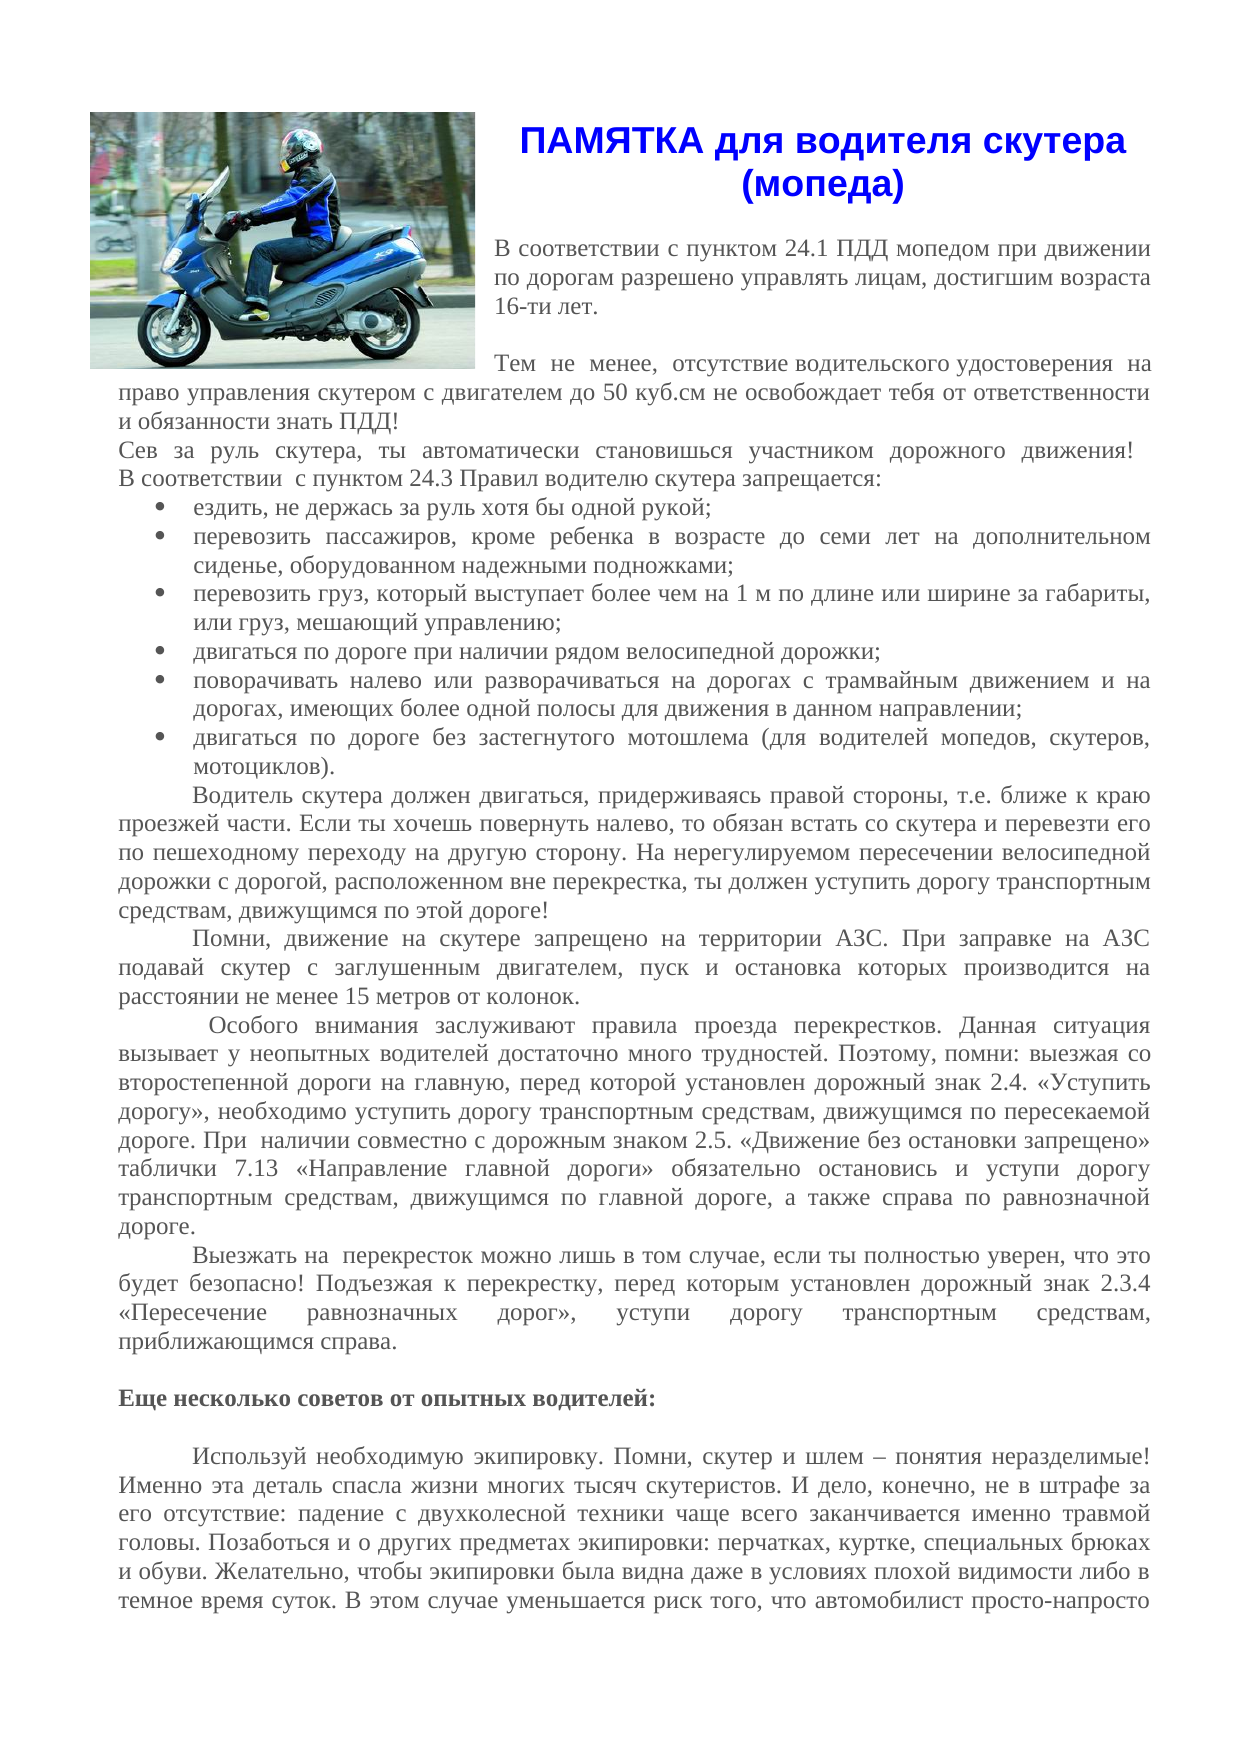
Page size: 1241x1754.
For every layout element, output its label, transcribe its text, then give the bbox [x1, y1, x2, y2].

text Помни, движение на скутере запрещено на территории АЗС. При заправке на АЗС подавай скутер с заглушенным двигателем, пуск и остановка которых производится на расстоянии не менее 15 метров от колонок. [118, 923, 1152, 1010]
list поворачивать налево или разворачиваться на дорогах с трамвайным движением и на дорогах, имеющих более одной полосы для движения в данном направлении; [156, 665, 1152, 722]
text Сев за руль скутера, ты автоматически становишься участником дорожного движения! В соответствии с пунктом 24.3 Правил водителю скутера запрещается: [118, 435, 1152, 492]
text Тем не менее, отсутствие водительского удостоверения на право управления скутером с двигателем до 50 куб.см не освобождает тебя от ответственности и обязанности знать ПДД! [118, 348, 1152, 435]
list двигаться по дороге при наличии рядом велосипедной дорожки; [156, 636, 1152, 665]
list ездить, не держась за руль хотя бы одной рукой; [156, 492, 1152, 521]
text Особого внимания заслуживают правила проезда перекрестков. Данная ситуация вызывает у неопытных водителей достаточно много трудностей. Поэтому, помни: выезжая со второстепенной дороги на главную, перед которой установлен дорожный знак 2.4. «Уступить дорогу», необходимо уступить дорогу транспортным средствам, движущимся по пересекаемой дороге. При наличии совместно с дорожным знаком 2.5. «Движение без остановки запрещено» таблички 7.13 «Направление главной дороги» обязательно остановись и уступи дорогу транспортным средствам, движущимся по главной дороге, а также справа по равнозначной дороге. [118, 1010, 1152, 1240]
list перевозить пассажиров, кроме ребенка в возрасте до семи лет на дополнительном сиденье, оборудованном надежными подножками; [156, 521, 1152, 578]
picture [90, 112, 476, 369]
list перевозить груз, который выступает более чем на 1 м по длине или ширине за габариты, или груз, мешающий управлению; [156, 578, 1152, 636]
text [118, 1441, 1152, 1613]
list двигаться по дороге без застегнутого мотошлема (для водителей мопедов, скутеров, мотоциклов). [156, 722, 1152, 780]
text Выезжать на перекресток можно лишь в том случае, если ты полностью уверен, что это будет безопасно! Подъезжая к перекрестку, перед которым установлен дорожный знак 2.3.4 «Пересечение равнозначных дорог», уступи дорогу транспортным средствам, приближающимся справа. [118, 1240, 1152, 1355]
text Водитель скутера должен двигаться, придерживаясь правой стороны, т.е. ближе к краю проезжей части. Если ты хочешь повернуть налево, то обязан встать со скутера и перевезти его по пешеходному переходу на другую сторону. На нерегулируемом пересечении велосипедной дорожки с дорогой, расположенном вне перекрестка, ты должен уступить дорогу транспортным средствам, движущимся по этой дороге! [118, 780, 1152, 923]
text Еще несколько советов от опытных водителей: [118, 1355, 1152, 1412]
text В соответствии с пунктом 24.1 ПДД мопедом при движении по дорогам разрешено управлять лицам, достигшим возраста 16-ти лет. [476, 233, 1152, 320]
text ПАМЯТКА для водителя скутера (мопеда) [476, 118, 1152, 204]
